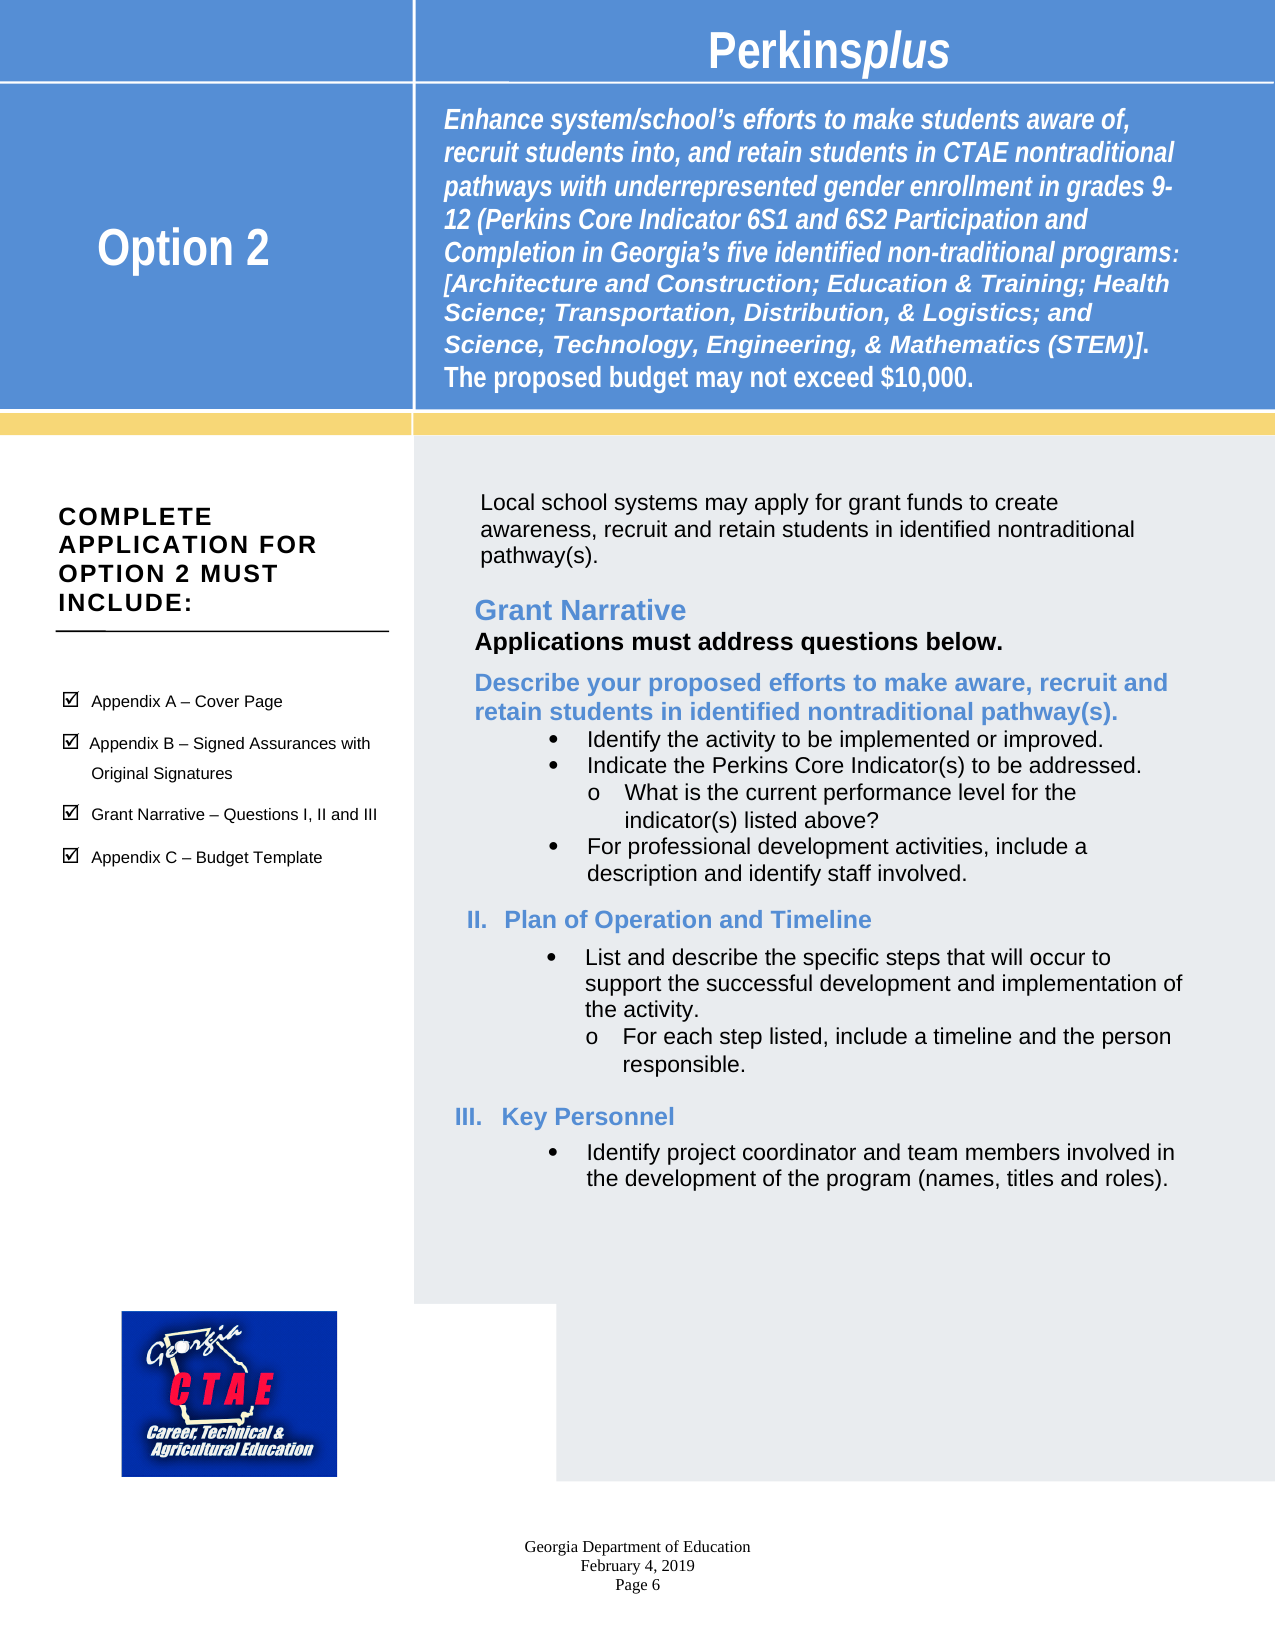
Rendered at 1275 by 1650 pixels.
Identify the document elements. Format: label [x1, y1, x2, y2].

picture [121, 1311, 338, 1477]
